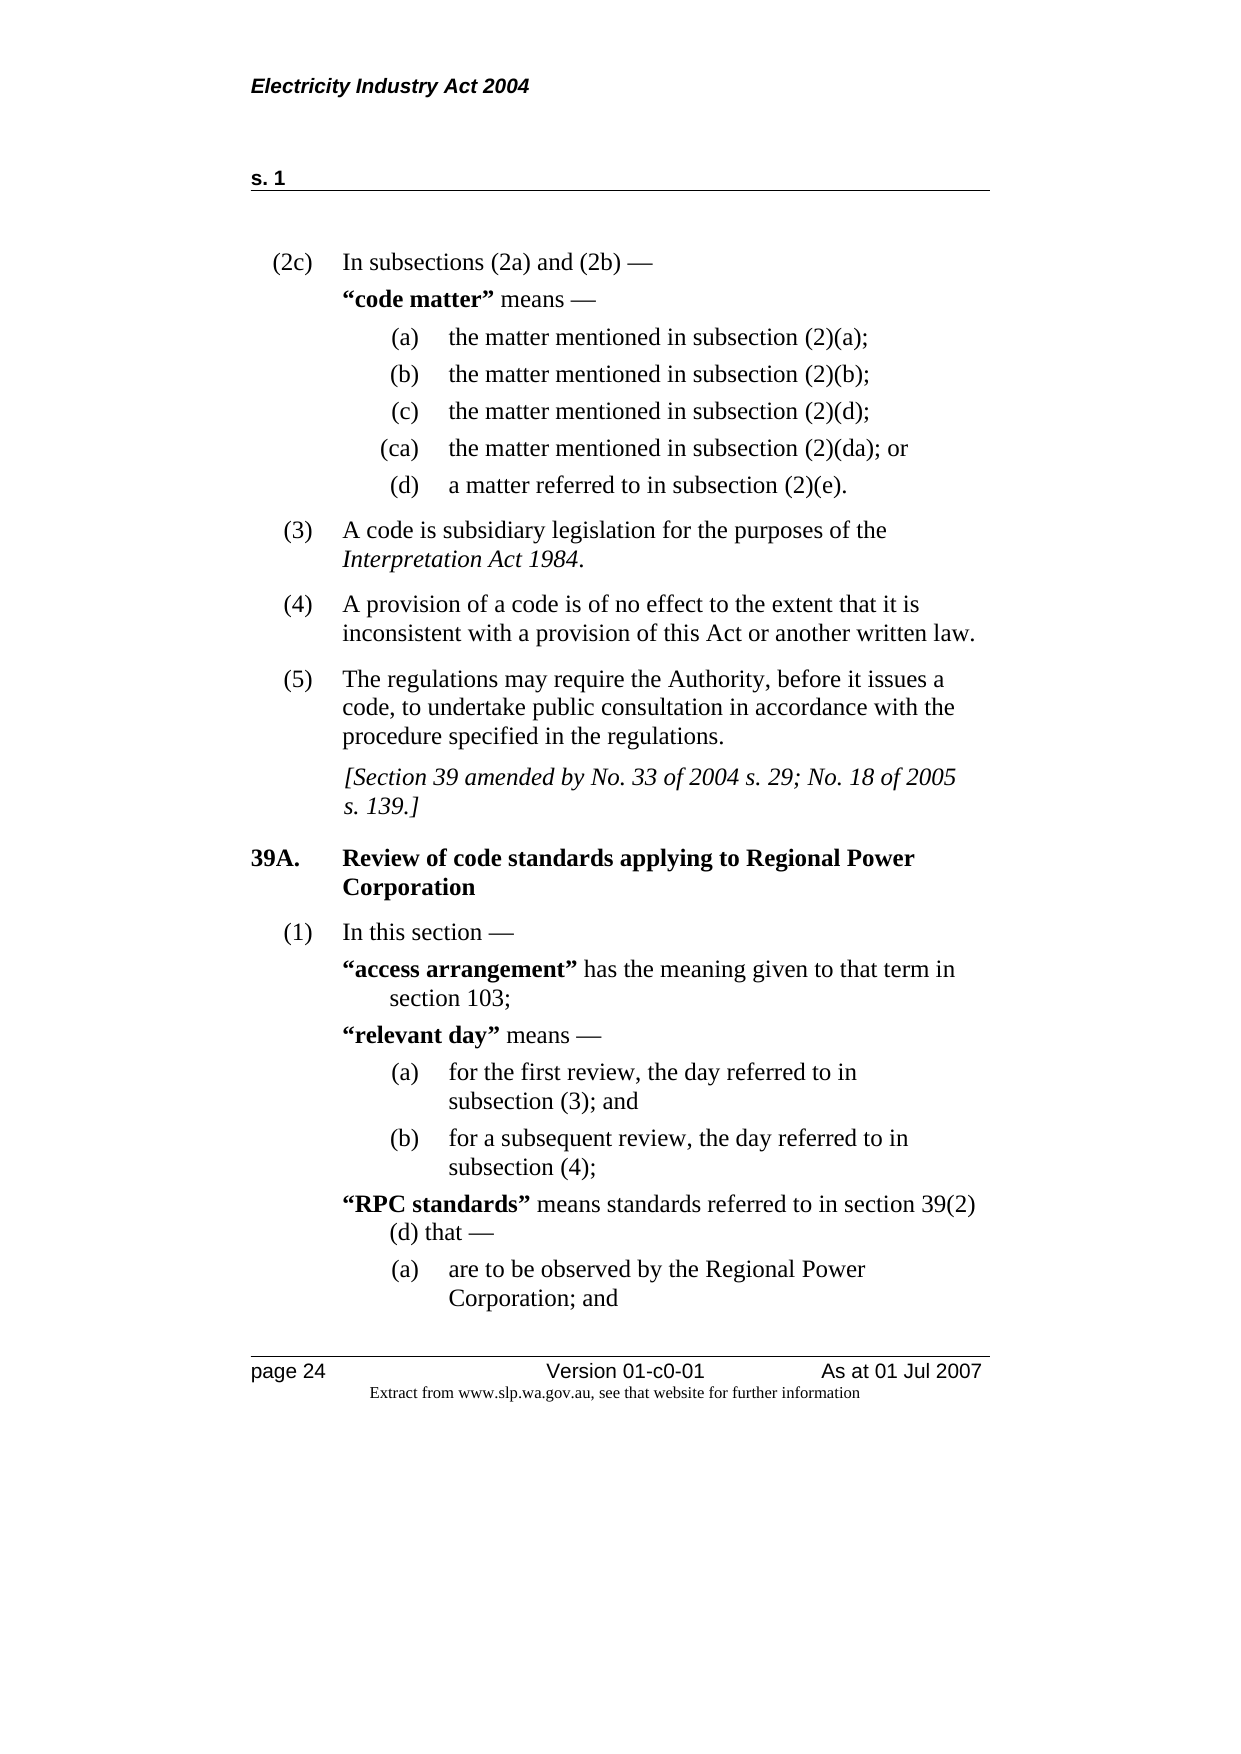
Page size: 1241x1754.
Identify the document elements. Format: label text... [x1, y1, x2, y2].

text (b) the matter mentioned in subsection (2)(b); [251, 359, 990, 387]
text (b) for a subsequent review, the day referred to in subsection (4); [251, 1123, 990, 1180]
text “code matter” means — [251, 284, 990, 313]
text “access arrangement” has the meaning given to that term in section 103; [251, 954, 990, 1012]
text [Section 39 amended by No. 33 of 2004 s. 29; No. 18 of 2005 s. 139.] [251, 762, 990, 820]
text (a) for the first review, the day referred to in subsection (3); and [251, 1057, 990, 1114]
subtitle 39A. Review of code standards applying to Regional Power Corporation [251, 843, 990, 900]
text (a) are to be observed by the Regional Power Corporation; and [251, 1254, 990, 1312]
text (a) the matter mentioned in subsection (2)(a); [251, 322, 990, 350]
text (c) the matter mentioned in subsection (2)(d); [251, 396, 990, 424]
text (2c) In subsections (2a) and (2b) — [251, 247, 990, 276]
text (d) a matter referred to in subsection (2)(e). [251, 470, 990, 499]
text “RPC standards” means standards referred to in section 39(2)(d) that — [251, 1189, 990, 1246]
text (4) A provision of a code is of no effect to the extent that it is inconsistent with a provision of this Act or another written law. [251, 589, 990, 647]
text (1) In this section — [251, 917, 990, 946]
text (ca) the matter mentioned in subsection (2)(da); or [251, 433, 990, 462]
text (3) A code is subsidiary legislation for the purposes of the Interpretation Act 1984. [251, 515, 990, 573]
text “relevant day” means — [251, 1020, 990, 1049]
text (5) The regulations may require the Authority, before it issues a code, to undertake public consultation in accordance with the procedure specified in the regulations. [251, 664, 990, 750]
